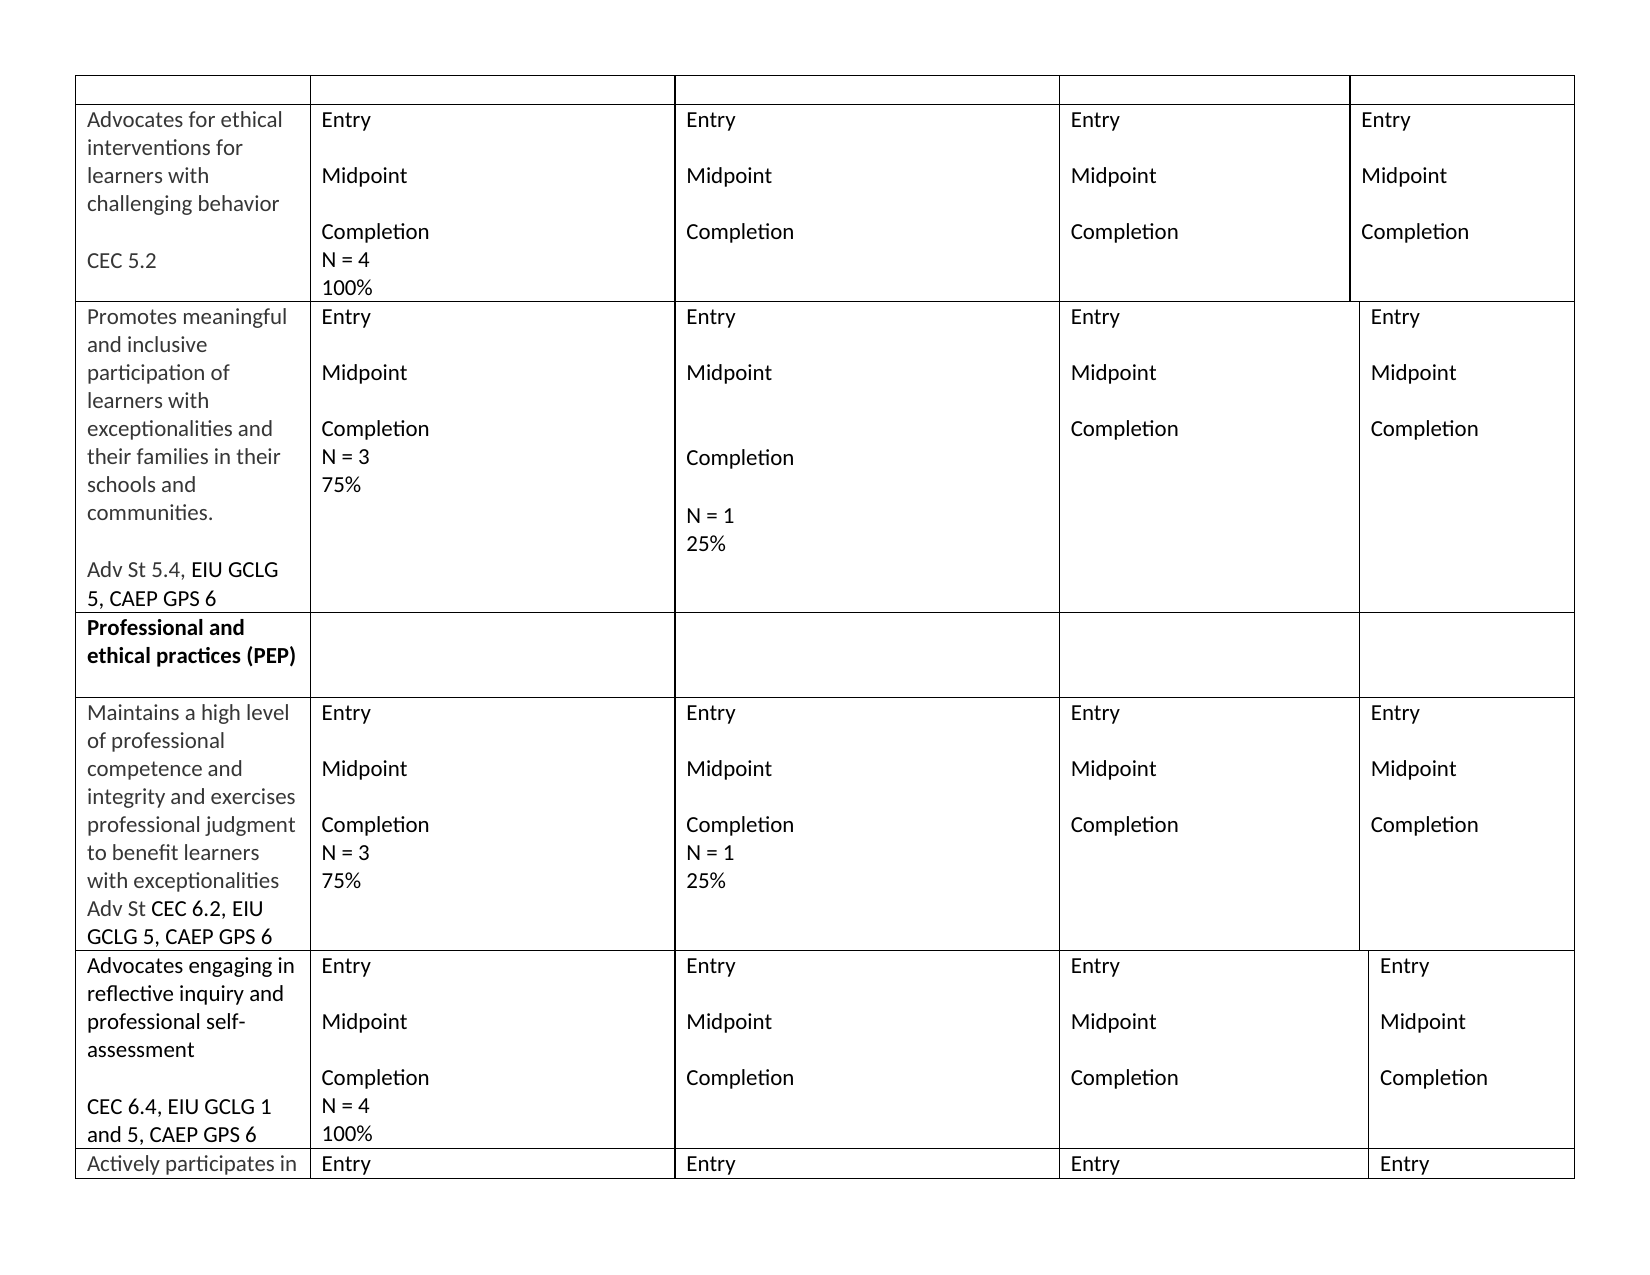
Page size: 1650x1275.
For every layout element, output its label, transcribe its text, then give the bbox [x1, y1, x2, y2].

table_cell [311, 76, 674, 104]
table_cell Professional and ethical practices (PEP) [76, 613, 310, 697]
table_cell Maintains a high level of professional competence and integrity and exercises professional judgment to benefit learners with exceptionalities Adv St CEC 6.2, EIU GCLG 5, CAEP GPS 6 [76, 698, 310, 950]
table_cell Entry Midpoint Completion [676, 105, 1059, 301]
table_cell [1060, 1149, 1368, 1177]
table_cell [1351, 76, 1574, 104]
table_cell [1360, 613, 1574, 697]
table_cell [676, 1149, 1059, 1177]
table_cell Entry Midpoint Completion N = 4 100% [311, 105, 674, 301]
table_cell Advocates engaging in reflective inquiry and professional self-assessment CEC 6.4, EIU GCLG 1 and 5, CAEP GPS 6 [76, 951, 310, 1148]
table_cell Entry Midpoint Completion [1060, 698, 1359, 950]
table_cell Entry Midpoint Completion [1360, 698, 1574, 950]
table_cell Entry Midpoint Completion [1360, 302, 1574, 612]
table_cell [1060, 76, 1349, 104]
table_cell Entry Midpoint Completion N = 1 25% [676, 302, 1059, 612]
table_cell Entry Midpoint Completion N = 1 25% [676, 698, 1059, 950]
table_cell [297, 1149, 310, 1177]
table_cell Entry Midpoint Completion [1060, 302, 1359, 612]
table_cell Entry Midpoint Completion N = 3 75% [311, 698, 674, 950]
table_cell Entry Midpoint Completion [1060, 951, 1368, 1148]
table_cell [1369, 1149, 1574, 1177]
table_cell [311, 1149, 674, 1177]
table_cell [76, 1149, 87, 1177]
table_cell [676, 76, 1059, 104]
table_cell Entry Midpoint Completion N = 3 75% [311, 302, 674, 612]
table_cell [76, 76, 310, 104]
table_cell [1060, 613, 1359, 697]
table_cell Advocates for ethical interventions for learners with challenging behavior CEC 5.2 [76, 105, 310, 301]
table_cell Entry Midpoint Completion [1351, 105, 1574, 301]
table_cell [676, 613, 1059, 697]
table_cell Entry Midpoint Completion [1060, 105, 1349, 301]
table_cell [311, 613, 674, 697]
table_cell Entry Midpoint Completion [1369, 951, 1574, 1148]
table_cell Entry Midpoint Completion [676, 951, 1059, 1148]
table_cell Entry Midpoint Completion N = 4 100% [311, 951, 674, 1148]
